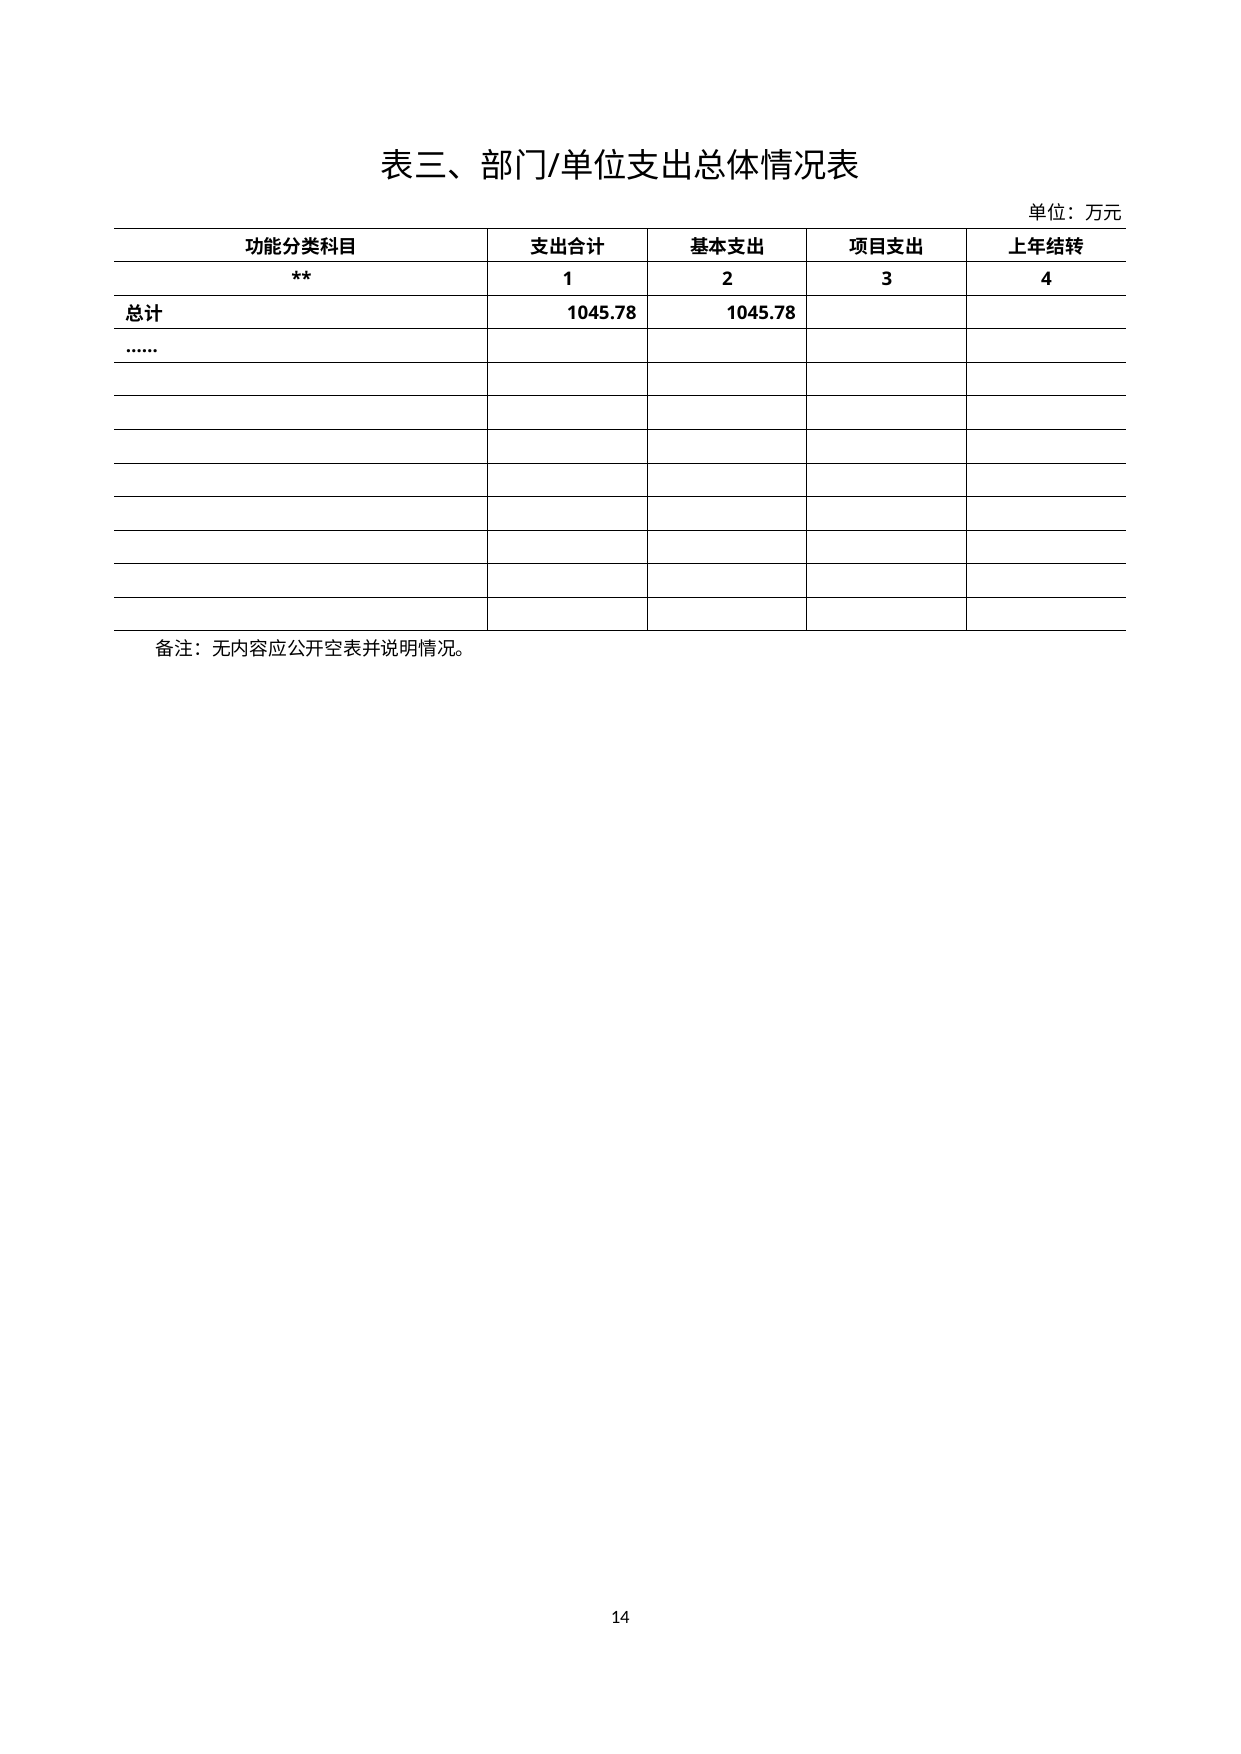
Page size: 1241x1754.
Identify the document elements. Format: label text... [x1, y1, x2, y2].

table_cell [807, 296, 966, 328]
text 表三、部门/单位支出总体情况表 [118, 130, 1122, 195]
table_header 上年结转 [967, 229, 1126, 261]
table_header 支出合计 [488, 229, 647, 261]
table_cell [488, 430, 647, 462]
table_cell [648, 598, 806, 630]
table_cell [648, 464, 806, 496]
table_cell 总计 [114, 296, 487, 328]
table_cell [807, 430, 966, 462]
table_cell [114, 531, 487, 563]
table_cell [648, 497, 806, 529]
table_cell [967, 430, 1126, 462]
table_cell [967, 296, 1126, 328]
table_cell [114, 598, 487, 630]
table_cell [967, 598, 1126, 630]
table_cell [114, 564, 487, 597]
table_cell [488, 598, 647, 630]
table_cell [488, 396, 647, 429]
table_cell [967, 497, 1126, 529]
table_cell [114, 464, 487, 496]
table_cell [807, 464, 966, 496]
table_cell [114, 396, 487, 429]
table_cell [967, 564, 1126, 597]
table_cell …… [114, 329, 487, 362]
table_cell [967, 396, 1126, 429]
table_cell [488, 363, 647, 395]
table_cell [114, 430, 487, 462]
table_cell [807, 564, 966, 597]
table_cell [648, 396, 806, 429]
table_cell [967, 464, 1126, 496]
table_cell [648, 363, 806, 395]
table_cell 1 [488, 262, 647, 295]
table_cell [807, 497, 966, 529]
table_cell [648, 329, 806, 362]
table_cell [648, 531, 806, 563]
table_cell [807, 396, 966, 429]
table_cell [967, 363, 1126, 395]
table_cell [807, 363, 966, 395]
table_cell 4 [967, 262, 1126, 295]
table_cell [967, 329, 1126, 362]
table_cell [488, 497, 647, 529]
table_cell [114, 497, 487, 529]
table_cell [488, 531, 647, 563]
table_cell [648, 564, 806, 597]
table_cell [488, 329, 647, 362]
table_cell 1045.78 [488, 296, 647, 328]
table_cell [807, 329, 966, 362]
table_cell [648, 430, 806, 462]
table_header 项目支出 [807, 229, 966, 261]
table_cell 2 [648, 262, 806, 295]
table_cell [488, 564, 647, 597]
table_cell [114, 363, 487, 395]
table_cell [967, 531, 1126, 563]
table_header 基本支出 [648, 229, 806, 261]
table_cell [488, 464, 647, 496]
table_cell [807, 598, 966, 630]
text 备注：无内容应公开空表并说明情况。 [118, 631, 1122, 664]
table_header 功能分类科目 [114, 229, 487, 261]
table_cell 1045.78 [648, 296, 806, 328]
table_cell ** [114, 262, 487, 295]
table_cell [807, 531, 966, 563]
text 单位：万元 [118, 195, 1122, 228]
table_cell 3 [807, 262, 966, 295]
